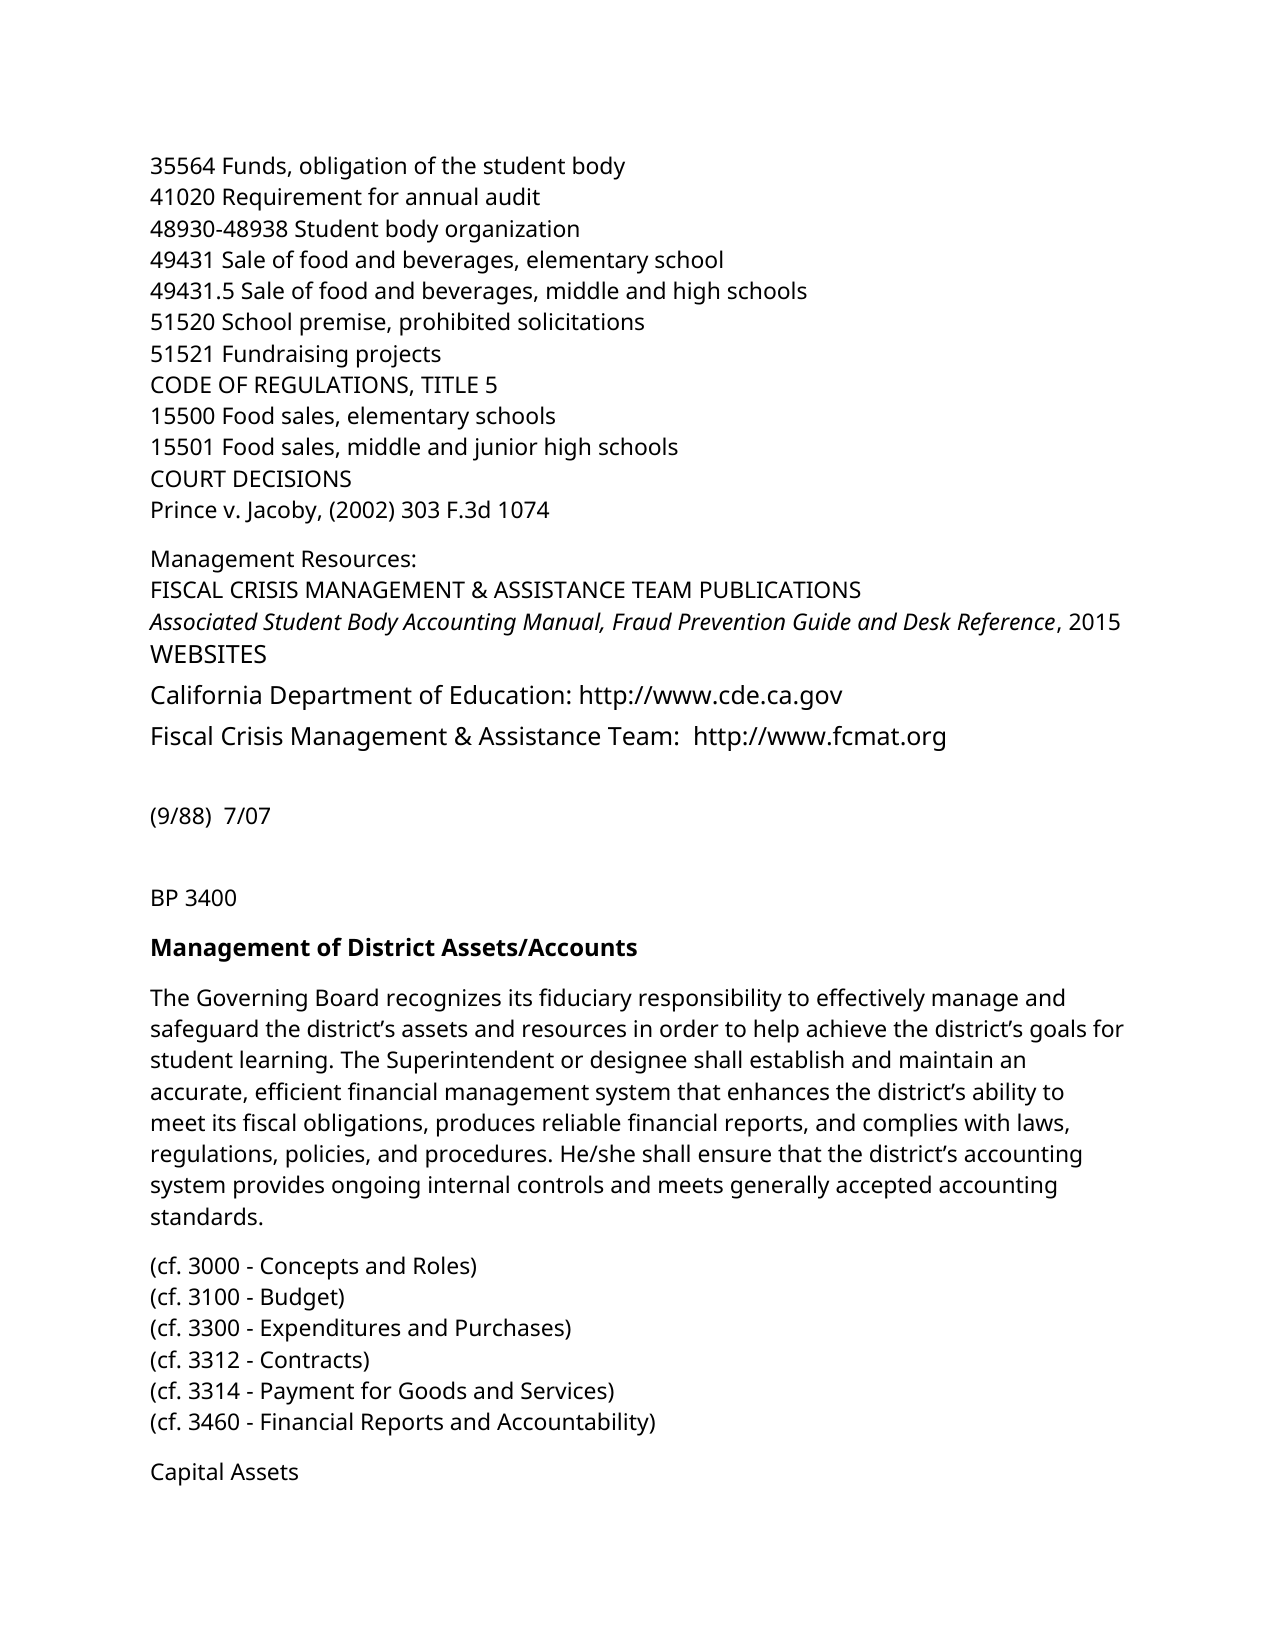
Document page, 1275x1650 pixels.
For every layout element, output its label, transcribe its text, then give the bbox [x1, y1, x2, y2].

text (cf. 3000 - Concepts and Roles) [150, 1250, 1125, 1281]
text 51520 School premise, prohibited solicitations [150, 306, 1125, 337]
text COURT DECISIONS [150, 462, 1125, 494]
text 35564 Funds, obligation of the student body [150, 150, 1125, 181]
text 48930-48938 Student body organization [150, 212, 1125, 244]
text 51521 Fundraising projects [150, 337, 1125, 369]
text California Department of Education: http://www.cde.ca.gov [150, 678, 1125, 712]
text Fiscal Crisis Management & Assistance Team: http://www.fcmat.org [150, 718, 1125, 752]
text Prince v. Jacoby, (2002) 303 F.3d 1074 [150, 494, 1125, 525]
text (9/88) 7/07 [150, 800, 1125, 831]
text CODE OF REGULATIONS, TITLE 5 [150, 369, 1125, 400]
text (cf. 3300 - Expenditures and Purchases) [150, 1312, 1125, 1344]
text Associated Student Body Accounting Manual, Fraud Prevention Guide and Desk Reference, 2015 [150, 606, 1125, 637]
text 15501 Food sales, middle and junior high schools [150, 431, 1125, 462]
text FISCAL CRISIS MANAGEMENT & ASSISTANCE TEAM PUBLICATIONS [150, 574, 1125, 606]
text 49431 Sale of food and beverages, elementary school [150, 244, 1125, 275]
text (cf. 3312 - Contracts) [150, 1344, 1125, 1375]
text Management of District Assets/Accounts [150, 931, 1125, 964]
text 41020 Requirement for annual audit [150, 181, 1125, 212]
text WEBSITES [150, 637, 1125, 671]
text The Governing Board recognizes its fiduciary responsibility to effectively manage and safeguard the district’s assets and resources in order to help achieve the district’s goals for student learning. The Superintendent or designee shall establish and maintain an accurate, efficient financial management system that enhances the district’s ability to meet its fiscal obligations, produces reliable financial reports, and complies with laws, regulations, policies, and procedures. He/she shall ensure that the district’s accounting system provides ongoing internal controls and meets generally accepted accounting standards. [150, 982, 1125, 1232]
text Management Resources: [150, 543, 1125, 574]
text (cf. 3100 - Budget) [150, 1281, 1125, 1312]
text Capital Assets [150, 1455, 1125, 1487]
text 15500 Food sales, elementary schools [150, 400, 1125, 431]
text 49431.5 Sale of food and beverages, middle and high schools [150, 275, 1125, 306]
text (cf. 3314 - Payment for Goods and Services) [150, 1375, 1125, 1406]
text (cf. 3460 - Financial Reports and Accountability) [150, 1406, 1125, 1437]
text BP 3400 [150, 849, 1125, 913]
